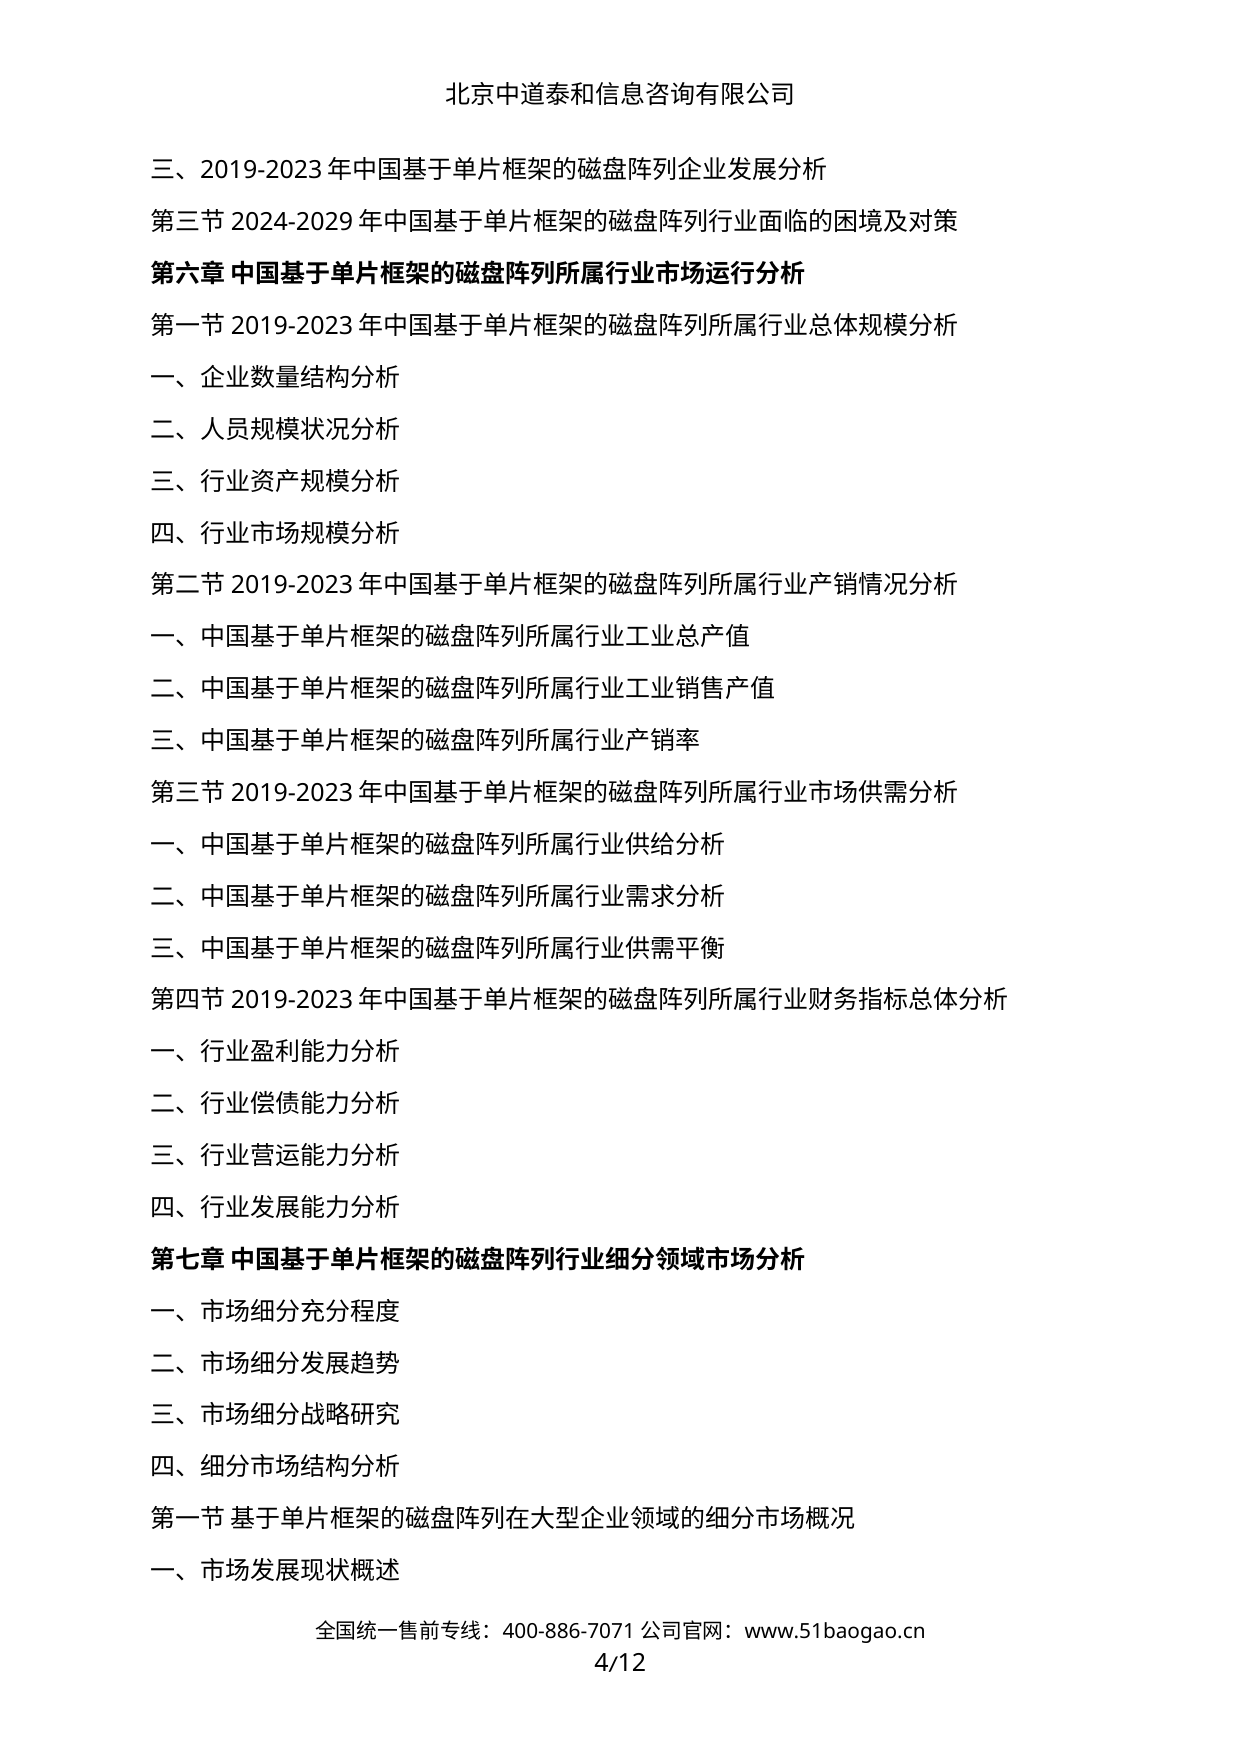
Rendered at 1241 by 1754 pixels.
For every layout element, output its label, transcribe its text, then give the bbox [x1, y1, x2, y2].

text 二、市场细分发展趋势 [150, 1343, 1090, 1379]
text 一、市场发展现状概述 [150, 1551, 1090, 1587]
text 三、市场细分战略研究 [150, 1395, 1090, 1431]
text 第一节 基于单片框架的磁盘阵列在大型企业领域的细分市场概况 [150, 1499, 1090, 1535]
text 第三节 2024-2029年中国基于单片框架的磁盘阵列行业面临的困境及对策 [150, 202, 1090, 238]
text 四、行业市场规模分析 [150, 513, 1090, 549]
text 一、行业盈利能力分析 [150, 1032, 1090, 1068]
text 四、行业发展能力分析 [150, 1187, 1090, 1224]
text 四、细分市场结构分析 [150, 1447, 1090, 1483]
text 二、行业偿债能力分析 [150, 1084, 1090, 1120]
text 三、中国基于单片框架的磁盘阵列所属行业供需平衡 [150, 928, 1090, 964]
text 一、中国基于单片框架的磁盘阵列所属行业工业总产值 [150, 617, 1090, 653]
text 三、2019-2023年中国基于单片框架的磁盘阵列企业发展分析 [150, 150, 1090, 186]
text 二、人员规模状况分析 [150, 409, 1090, 446]
text 三、中国基于单片框架的磁盘阵列所属行业产销率 [150, 721, 1090, 757]
text 一、市场细分充分程度 [150, 1291, 1090, 1327]
text 第四节 2019-2023年中国基于单片框架的磁盘阵列所属行业财务指标总体分析 [150, 980, 1090, 1016]
text 第二节 2019-2023年中国基于单片框架的磁盘阵列所属行业产销情况分析 [150, 565, 1090, 601]
text 第七章 中国基于单片框架的磁盘阵列行业细分领域市场分析 [150, 1239, 1090, 1276]
text 第三节 2019-2023年中国基于单片框架的磁盘阵列所属行业市场供需分析 [150, 772, 1090, 809]
text 三、行业资产规模分析 [150, 461, 1090, 497]
text 第一节 2019-2023年中国基于单片框架的磁盘阵列所属行业总体规模分析 [150, 306, 1090, 342]
text 二、中国基于单片框架的磁盘阵列所属行业需求分析 [150, 876, 1090, 912]
text 三、行业营运能力分析 [150, 1136, 1090, 1172]
text 一、中国基于单片框架的磁盘阵列所属行业供给分析 [150, 824, 1090, 861]
text 一、企业数量结构分析 [150, 357, 1090, 394]
text 第六章 中国基于单片框架的磁盘阵列所属行业市场运行分析 [150, 254, 1090, 290]
text 二、中国基于单片框架的磁盘阵列所属行业工业销售产值 [150, 669, 1090, 705]
